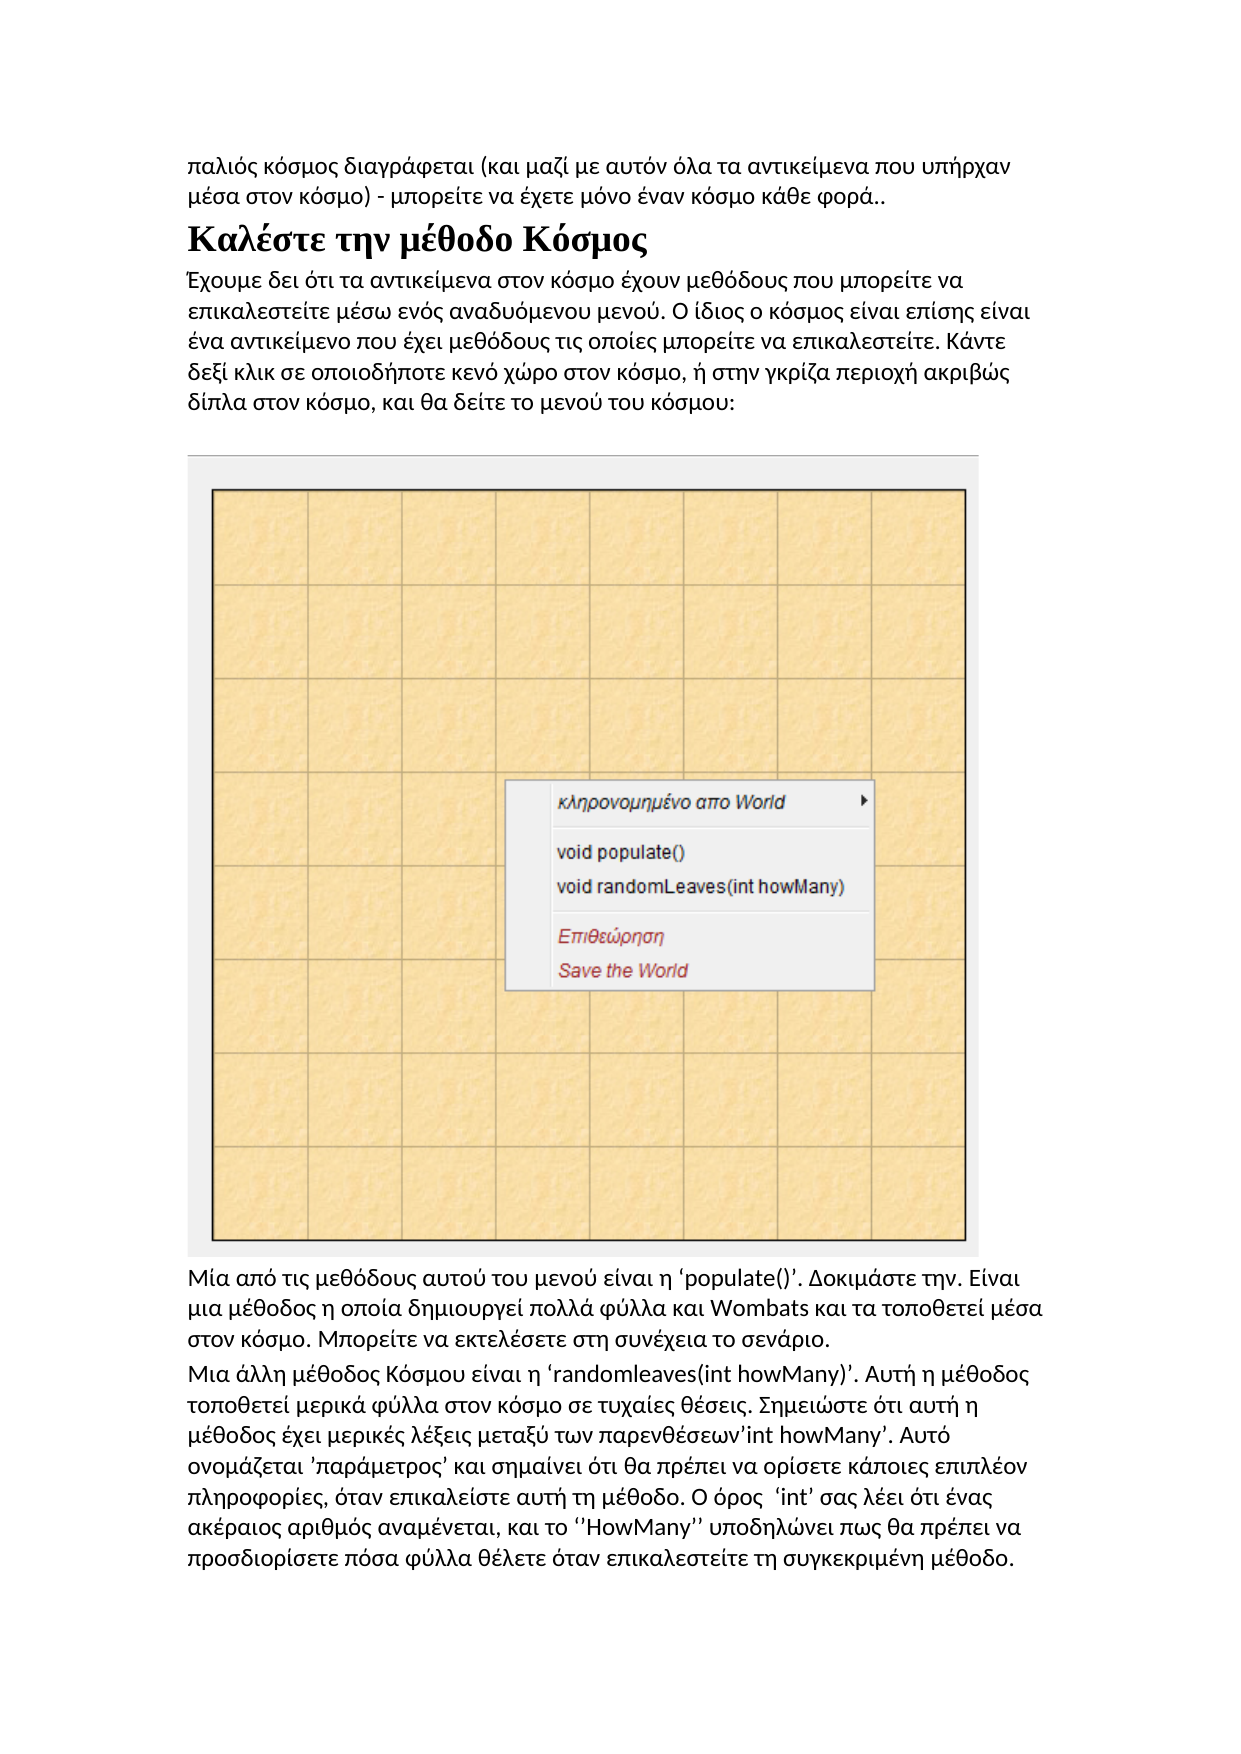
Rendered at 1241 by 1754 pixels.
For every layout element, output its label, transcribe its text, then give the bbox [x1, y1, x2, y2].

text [187, 1358, 1053, 1572]
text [187, 150, 1053, 211]
picture [187, 455, 979, 1257]
text Μία από τις μεθόδους αυτού του μενού είναι η ‘populate()’. Δοκιμάστε την. Είναι μια μέθοδος η οποία δημιουργεί πολλά φύλλα και Wombats και τα τοποθετεί μέσα στον κόσμο. Μπορείτε να εκτελέσετε στη συνέχεια το σενάριο. [187, 1262, 1053, 1353]
text Έχουμε δει ότι τα αντικείμενα στον κόσμο έχουν μεθόδους που μπορείτε να επικαλεστείτε μέσω ενός αναδυόμενου μενού. Ο ίδιος ο κόσμος είναι επίσης είναι ένα αντικείμενο που έχει μεθόδους τις οποίες μπορείτε να επικαλεστείτε. Κάντε δεξί κλικ σε οποιοδήποτε κενό χώρο στον κόσμο, ή στην γκρίζα περιοχή ακριβώς δίπλα στον κόσμο, και θα δείτε το μενού του κόσμου: [187, 264, 1053, 417]
text Καλέστε την μέθοδο Κόσμος [187, 216, 1053, 259]
